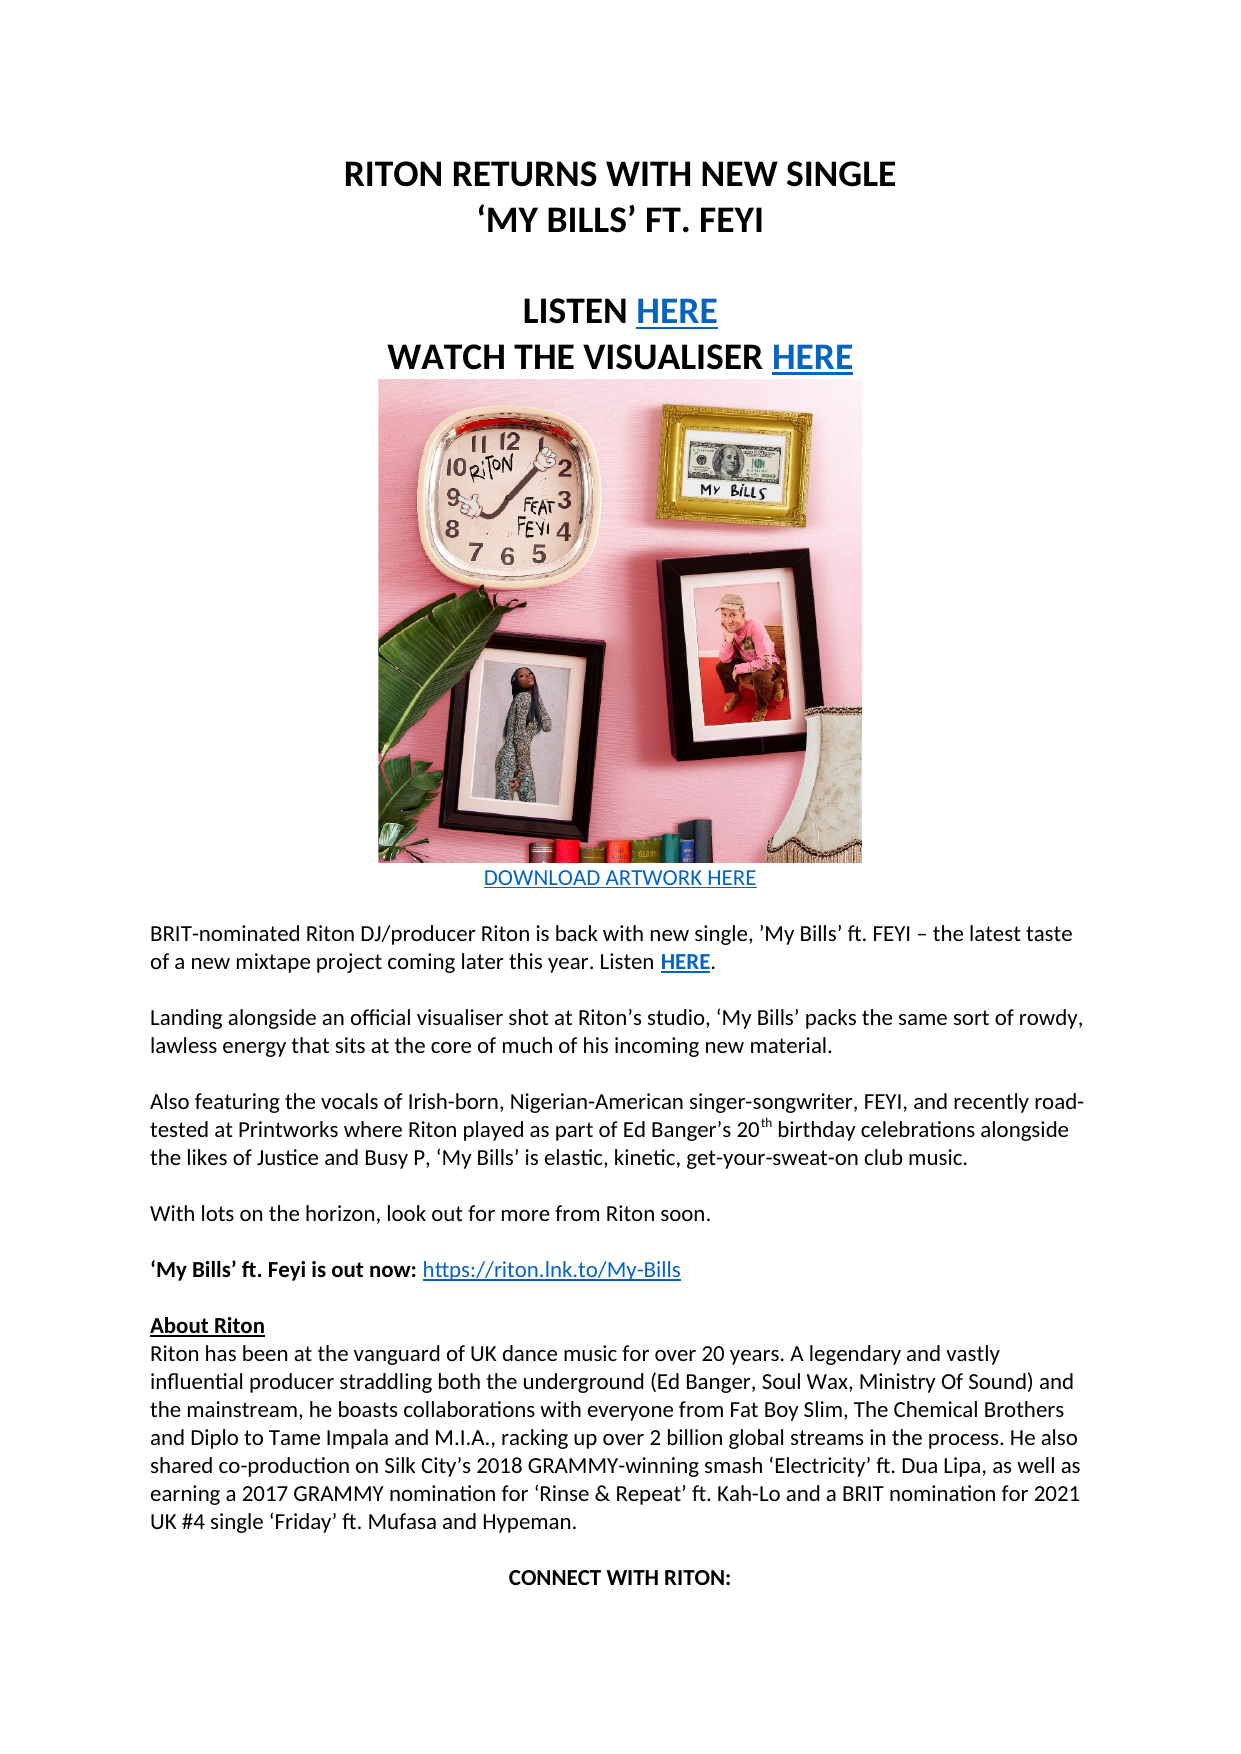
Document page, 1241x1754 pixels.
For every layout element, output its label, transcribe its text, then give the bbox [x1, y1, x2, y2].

text RITON RETURNS WITH NEW SINGLE [150, 150, 1090, 196]
text Landing alongside an official visualiser shot at Riton’s studio, ‘My Bills’ packs the same sort of rowdy, lawless energy that sits at the core of much of his incoming new material. [150, 1003, 1090, 1059]
text ‘MY BILLS’ FT. FEYI [150, 196, 1090, 242]
text ‘My Bills’ ft. Feyi is out now: https://riton.lnk.to/My-Bills [150, 1255, 1090, 1283]
text With lots on the horizon, look out for more from Riton soon. [150, 1199, 1090, 1227]
text CONNECT WITH RITON: [150, 1563, 1090, 1591]
text WATCH THE VISUALISER HERE [150, 333, 1090, 379]
text BRIT-nominated Riton DJ/producer Riton is back with new single, ’My Bills’ ft. FEYI – the latest taste of a new mixtape project coming later this year. Listen HERE. [150, 919, 1090, 975]
text DOWNLOAD ARTWORK HERE [150, 863, 1090, 891]
text Riton has been at the vanguard of UK dance music for over 20 years. A legendary and vastly influential producer straddling both the underground (Ed Banger, Soul Wax, Ministry Of Sound) and the mainstream, he boasts collaborations with everyone from Fat Boy Slim, The Chemical Brothers and Diplo to Tame Impala and M.I.A., racking up over 2 billion global streams in the process. He also shared co-production on Silk City’s 2018 GRAMMY-winning smash ‘Electricity’ ft. Dua Lipa, as well as earning a 2017 GRAMMY nomination for ‘Rinse & Repeat’ ft. Kah-Lo and a BRIT nomination for 2021 UK #4 single ‘Friday’ ft. Mufasa and Hypeman. [150, 1339, 1090, 1535]
text About Riton [150, 1311, 1090, 1339]
text Also featuring the vocals of Irish-born, Nigerian-American singer-songwriter, FEYI, and recently road-tested at Printworks where Riton played as part of Ed Banger’s 20th birthday celebrations alongside the likes of Justice and Busy P, ‘My Bills’ is elastic, kinetic, get-your-sweat-on club music. [150, 1087, 1090, 1171]
text LISTEN HERE [150, 287, 1090, 333]
